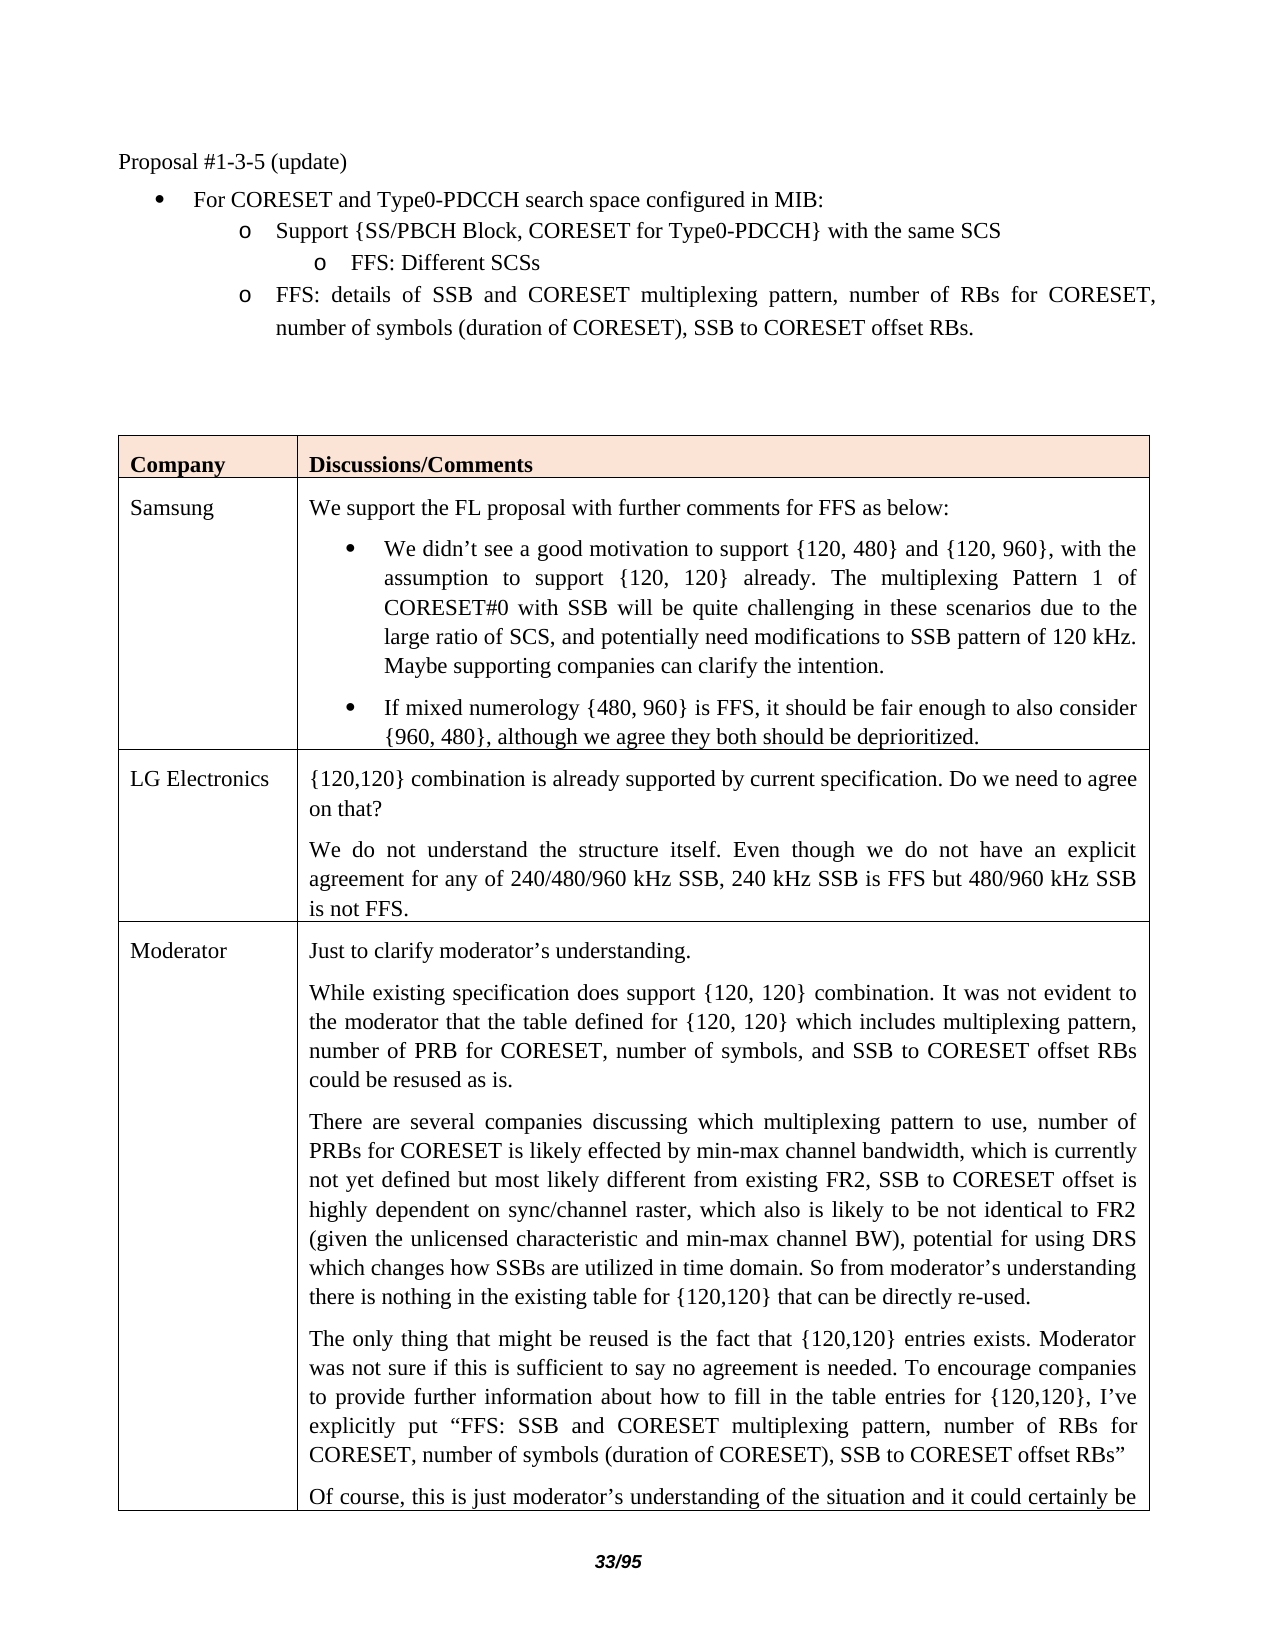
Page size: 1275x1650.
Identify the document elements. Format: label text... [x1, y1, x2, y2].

list Support {SS/PBCH Block, CORESET for Type0-PDCCH} with the same SCS [238, 217, 1157, 245]
list FFS: details of SSB and CORESET multiplexing pattern, number of RBs for CORESET, number of symbols (duration of CORESET), SSB to CORESET offset RBs. [238, 282, 1157, 340]
table_header Company [119, 436, 297, 477]
table_cell {120,120} combination is already supported by current specification. Do we need to agree on that? We do not understand the structure itself. Even though we do not have an explicit agreement for any of 240/480/960 kHz SSB, 240 kHz SSB is FFS but 480/960 kHz SSB is not FFS. [298, 750, 1149, 921]
table_header Discussions/Comments [298, 436, 1149, 477]
list For CORESET and Type0-PDCCH search space configured in MIB: [156, 187, 1157, 213]
table_cell Samsung [119, 478, 297, 749]
table_cell We support the FL proposal with further comments for FFS as below: We didn’t see a good motivation to support {120, 480} and {120, 960}, with the assumption to support {120, 120} already. The multiplexing Pattern 1 of CORESET#0 with SSB will be quite challenging in these scenarios due to the large ratio of SCS, and potentially need modifications to SSB pattern of 120 kHz. Maybe supporting companies can clarify the intention. If mixed numerology {480, 960} is FFS, it should be fair enough to also consider {960, 480}, although we agree they both should be deprioritized. [298, 478, 1149, 749]
table_cell Moderator [119, 922, 297, 1509]
table_cell LG Electronics [119, 750, 297, 921]
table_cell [298, 922, 1149, 1509]
subtitle Proposal #1-3-5 (update) [118, 148, 1157, 174]
list FFS: Different SCSs [313, 249, 1157, 277]
